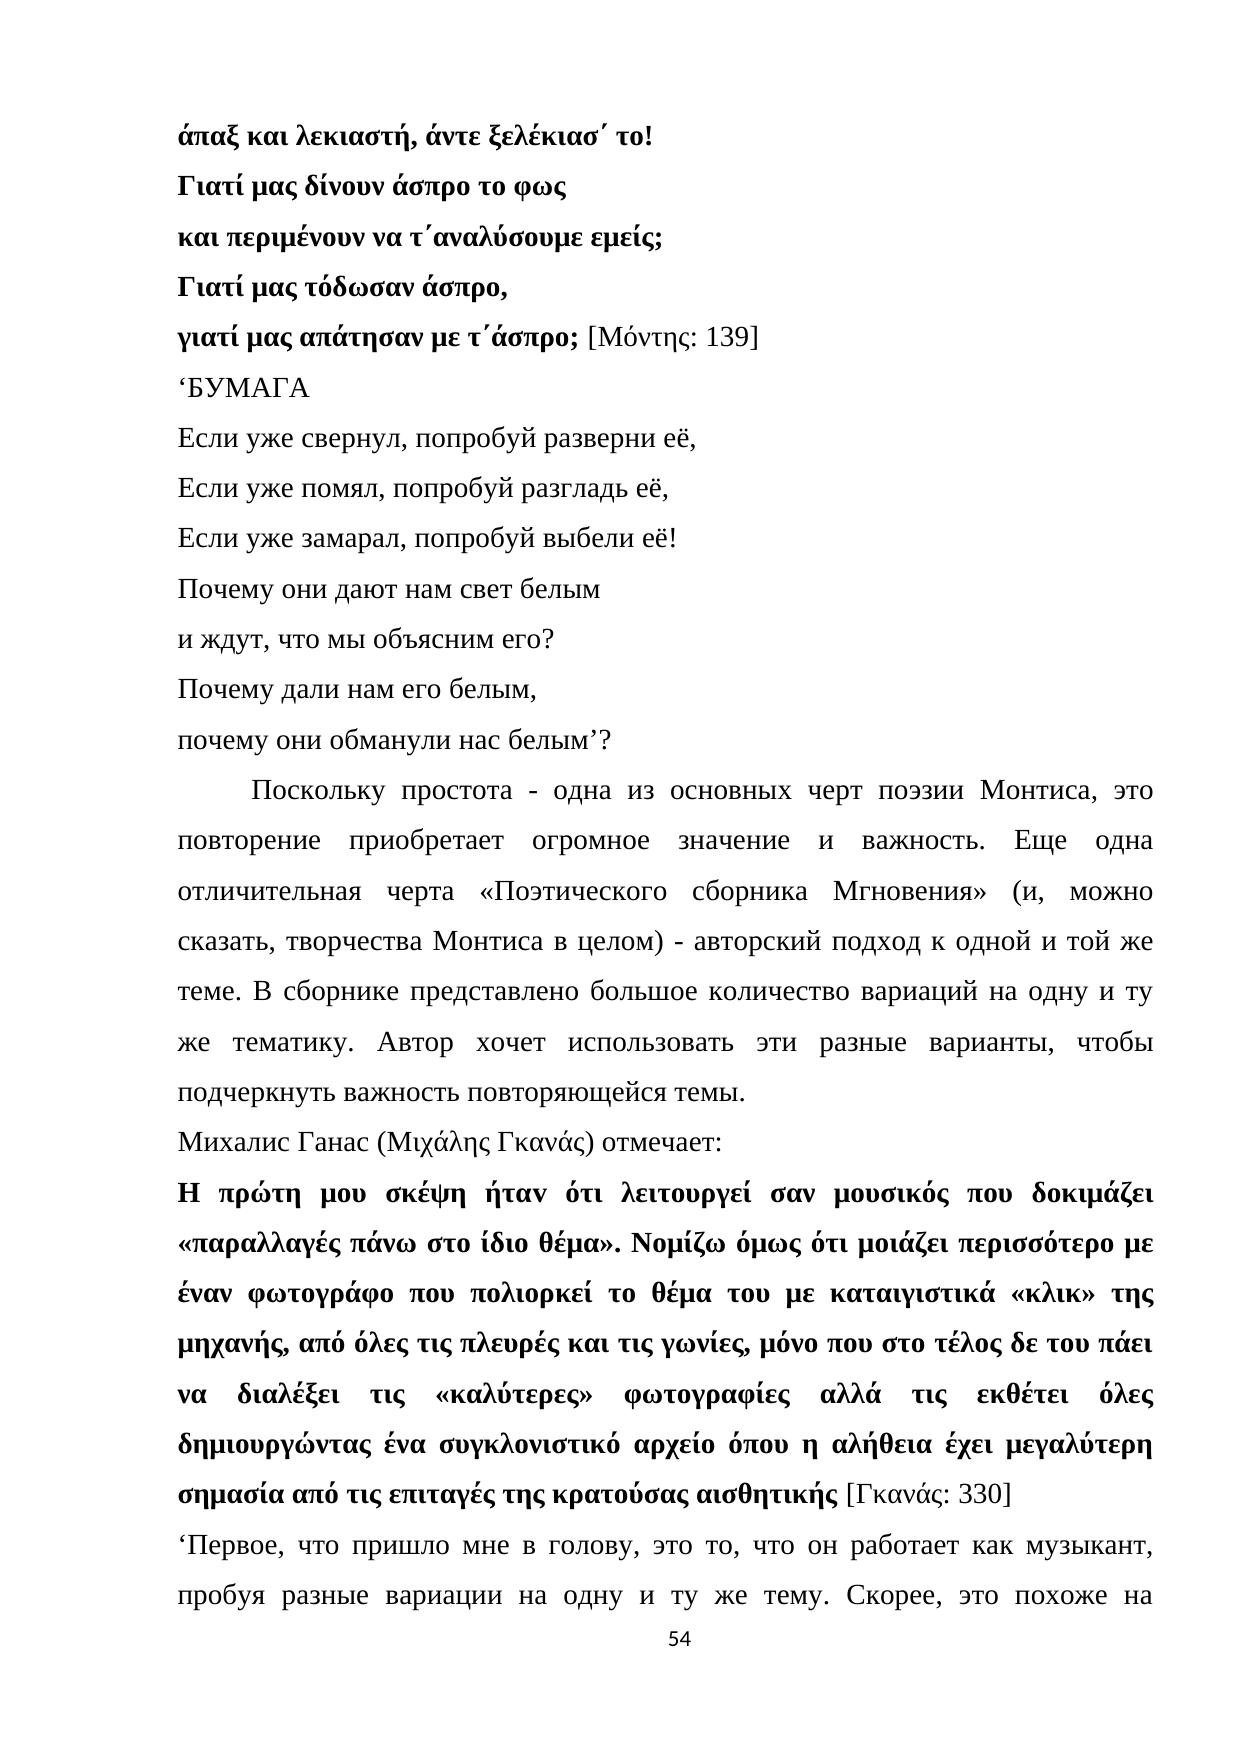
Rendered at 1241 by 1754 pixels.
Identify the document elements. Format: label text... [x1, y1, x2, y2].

text Если уже замарал, попробуй выбели её! [177, 521, 1155, 554]
text Η πρώτη μου σκέψη ήταv ότι λειτουργεί σαν μουσικός που δοκιμάζει «παραλλαγές πάνω στο ίδιο θέμα». Νομίζω όμως ότι μοιάζει περισσότερο με έναν φωτογράφο που πολιορκεί το θέμα του με καταιγιστικά «κλικ» της μηχανής, από όλες τις πλευρές και τις γωνίες, μόνο που στο τέλος δε του πάει να διαλέξει τις «καλύτερες» φωτογραφίες αλλά τις εκθέτει όλες δημιουργώντας ένα συγκλονιστικό αρχείο όπου η αλήθεια έχει μεγαλύτερη σημασία από τις επιταγές της κρατούσας αισθητικής [Γκανάς: 330] [177, 1175, 1155, 1510]
text почему они обманули нас белым’? [177, 722, 1155, 755]
text и ждут, что мы объясним его? [177, 621, 1155, 655]
text Поскольку простота - одна из основных черт поэзии Монтиса, это повторение приобретает огромное значение и важность. Еще одна отличительная черта «Поэтического сборника Мгновения» (и, можно сказать, творчества Монтиса в целом) - авторский подход к одной и той же теме. В сборнике представлено большое количество вариаций на одну и ту же тематику. Автор хочет использовать эти разные варианты, чтобы подчеркнуть важность повторяющейся темы. [177, 772, 1155, 1108]
text Если уже свернул, попробуй разверни её, [177, 420, 1155, 453]
text Γιατί μας δίνουν άσπρο το φως [177, 168, 1155, 202]
text γιατί μας απάτησαν με τ΄άσπρο; [Μόντης: 139] [177, 319, 1155, 353]
text Γιατί μας τόδωσαν άσπρο, [177, 269, 1155, 303]
text άπαξ και λεκιαστή, άντε ξελέκιασ΄ το! [177, 118, 1155, 152]
text Почему дали нам его белым, [177, 672, 1155, 705]
text ‘БУМАГА [177, 370, 1155, 403]
text και περιμένουν να τ΄αναλύσουμε εμείς; [177, 219, 1155, 252]
text Если уже помял, попробуй разгладь её, [177, 470, 1155, 504]
text Михалис Ганас (Μιχάλης Γκανάς) отмечает: [177, 1124, 1155, 1158]
text Почему они дают нам свет белым [177, 571, 1155, 604]
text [177, 1527, 1155, 1611]
